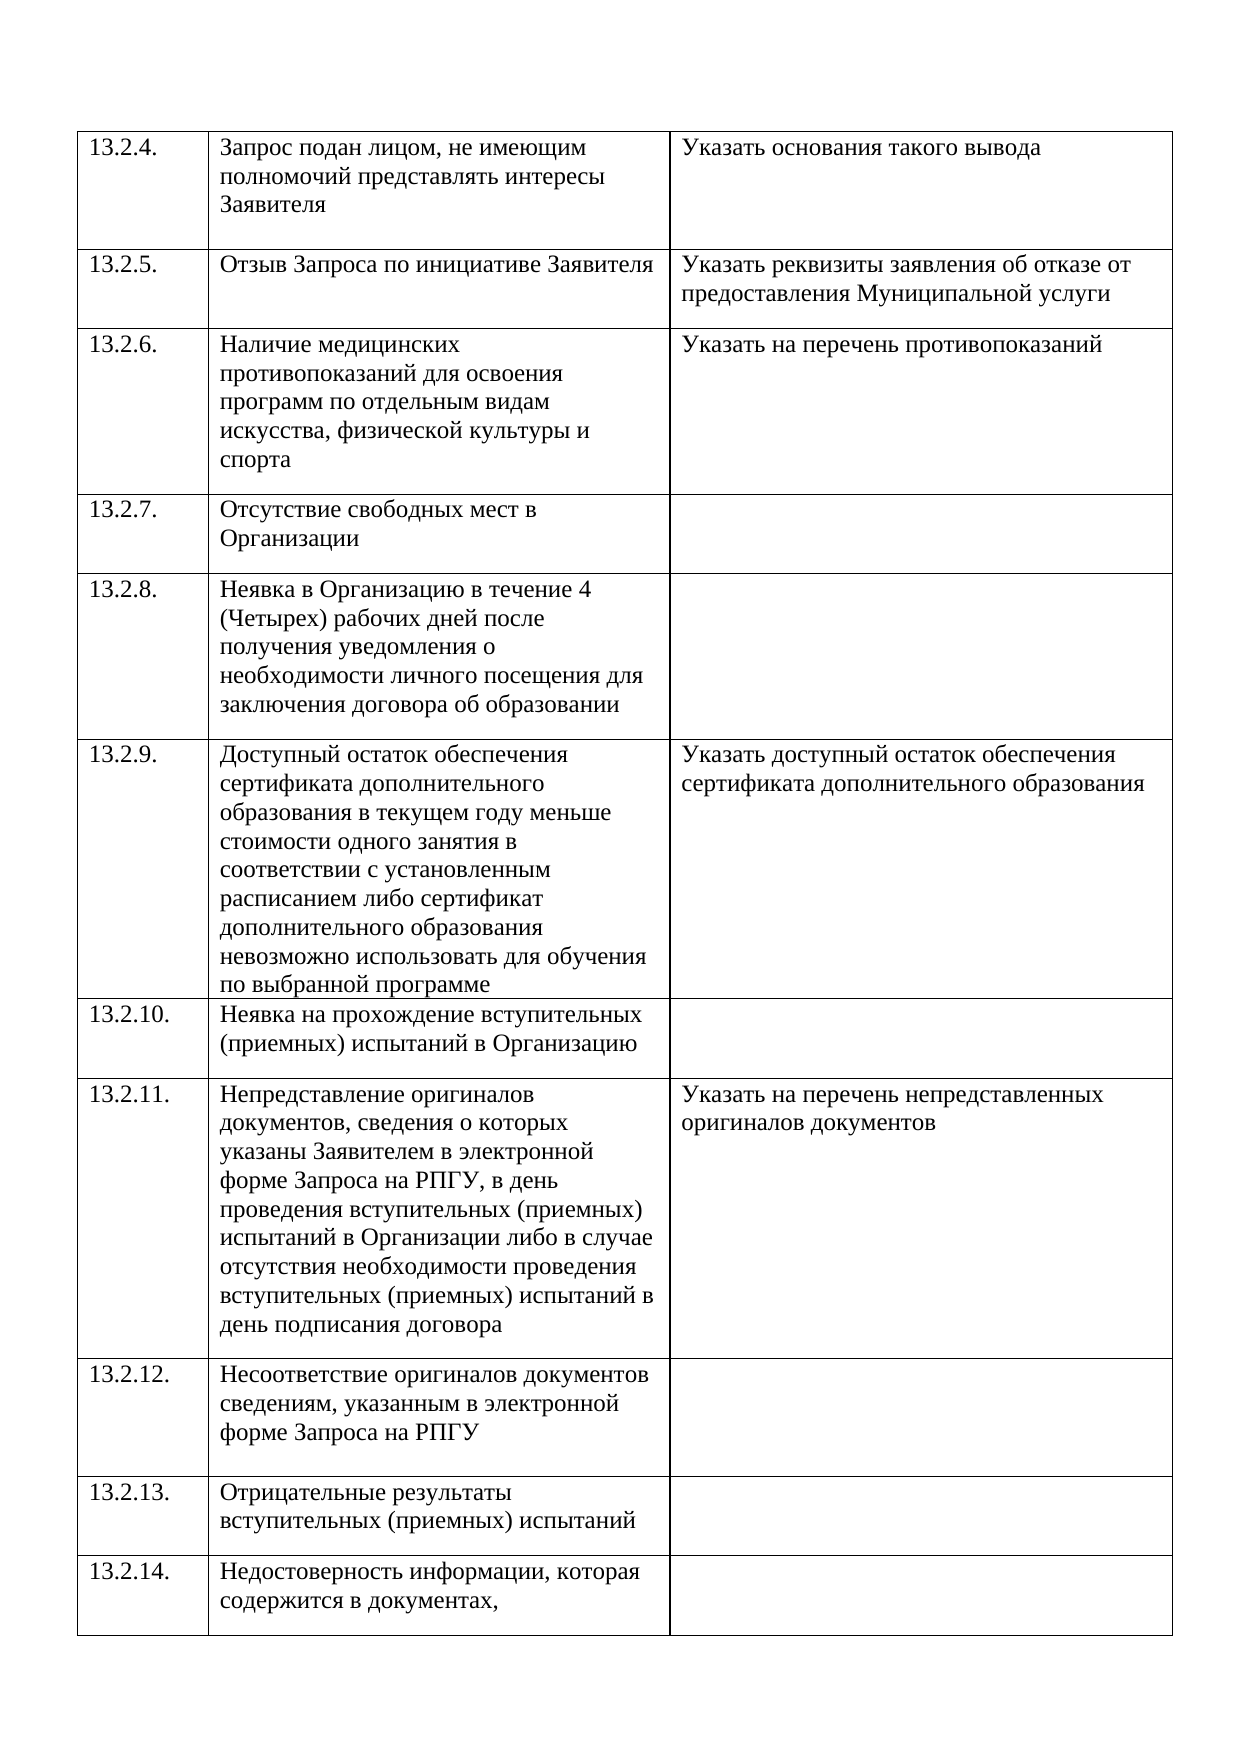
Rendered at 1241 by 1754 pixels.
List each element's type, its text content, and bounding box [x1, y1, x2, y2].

table_cell Несоответствие оригиналов документов сведениям, указанным в электронной форме Запроса на РПГУ [209, 1359, 669, 1476]
table_cell 13.2.4. [78, 132, 208, 248]
table_cell Указать реквизиты заявления об отказе от предоставления Муниципальной услуги [671, 250, 1172, 328]
table_cell 13.2.14. [78, 1556, 208, 1635]
table_cell [671, 1477, 1172, 1555]
table_cell 13.2.10. [78, 999, 208, 1078]
table_cell 13.2.8. [78, 574, 208, 738]
table_cell 13.2.7. [78, 495, 208, 573]
table_cell Отрицательные результаты вступительных (приемных) испытаний [209, 1477, 669, 1555]
table_cell [671, 999, 1172, 1078]
table_cell 13.2.13. [78, 1477, 208, 1555]
table_cell Указать на перечень противопоказаний [671, 329, 1172, 493]
table_cell 13.2.6. [78, 329, 208, 493]
table_cell [671, 574, 1172, 738]
table_cell Непредставление оригиналов документов, сведения о которых указаны Заявителем в электронной форме Запроса на РПГУ, в день проведения вступительных (приемных) испытаний в Организации либо в случае отсутствия необходимости проведения вступительных (приемных) испытаний в день подписания договора [209, 1079, 669, 1358]
table_cell Отсутствие свободных мест в Организации [209, 495, 669, 573]
table_cell Неявка на прохождение вступительных (приемных) испытаний в Организацию [209, 999, 669, 1078]
table_cell Запрос подан лицом, не имеющим полномочий представлять интересы Заявителя [209, 132, 669, 248]
table_cell Доступный остаток обеспечения сертификата дополнительного образования в текущем году меньше стоимости одного занятия в соответствии с установленным расписанием либо сертификат дополнительного образования невозможно использовать для обучения по выбранной программе [209, 740, 669, 998]
table_cell [671, 1359, 1172, 1476]
table_cell Указать доступный остаток обеспечения сертификата дополнительного образования [671, 740, 1172, 998]
table_cell Наличие медицинских противопоказаний для освоения программ по отдельным видам искусства, физической культуры и спорта [209, 329, 669, 493]
table_cell Указать на перечень непредставленных оригиналов документов [671, 1079, 1172, 1358]
table_cell 13.2.11. [78, 1079, 208, 1358]
table_cell [671, 1556, 1172, 1635]
table_cell Указать основания такого вывода [671, 132, 1172, 248]
table_cell [671, 495, 1172, 573]
table_cell 13.2.12. [78, 1359, 208, 1476]
table_cell 13.2.5. [78, 250, 208, 328]
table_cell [209, 1556, 669, 1635]
table_cell Неявка в Организацию в течение 4 (Четырех) рабочих дней после получения уведомления о необходимости личного посещения для заключения договора об образовании [209, 574, 669, 738]
table_cell 13.2.9. [78, 740, 208, 998]
table_cell Отзыв Запроса по инициативе Заявителя [209, 250, 669, 328]
